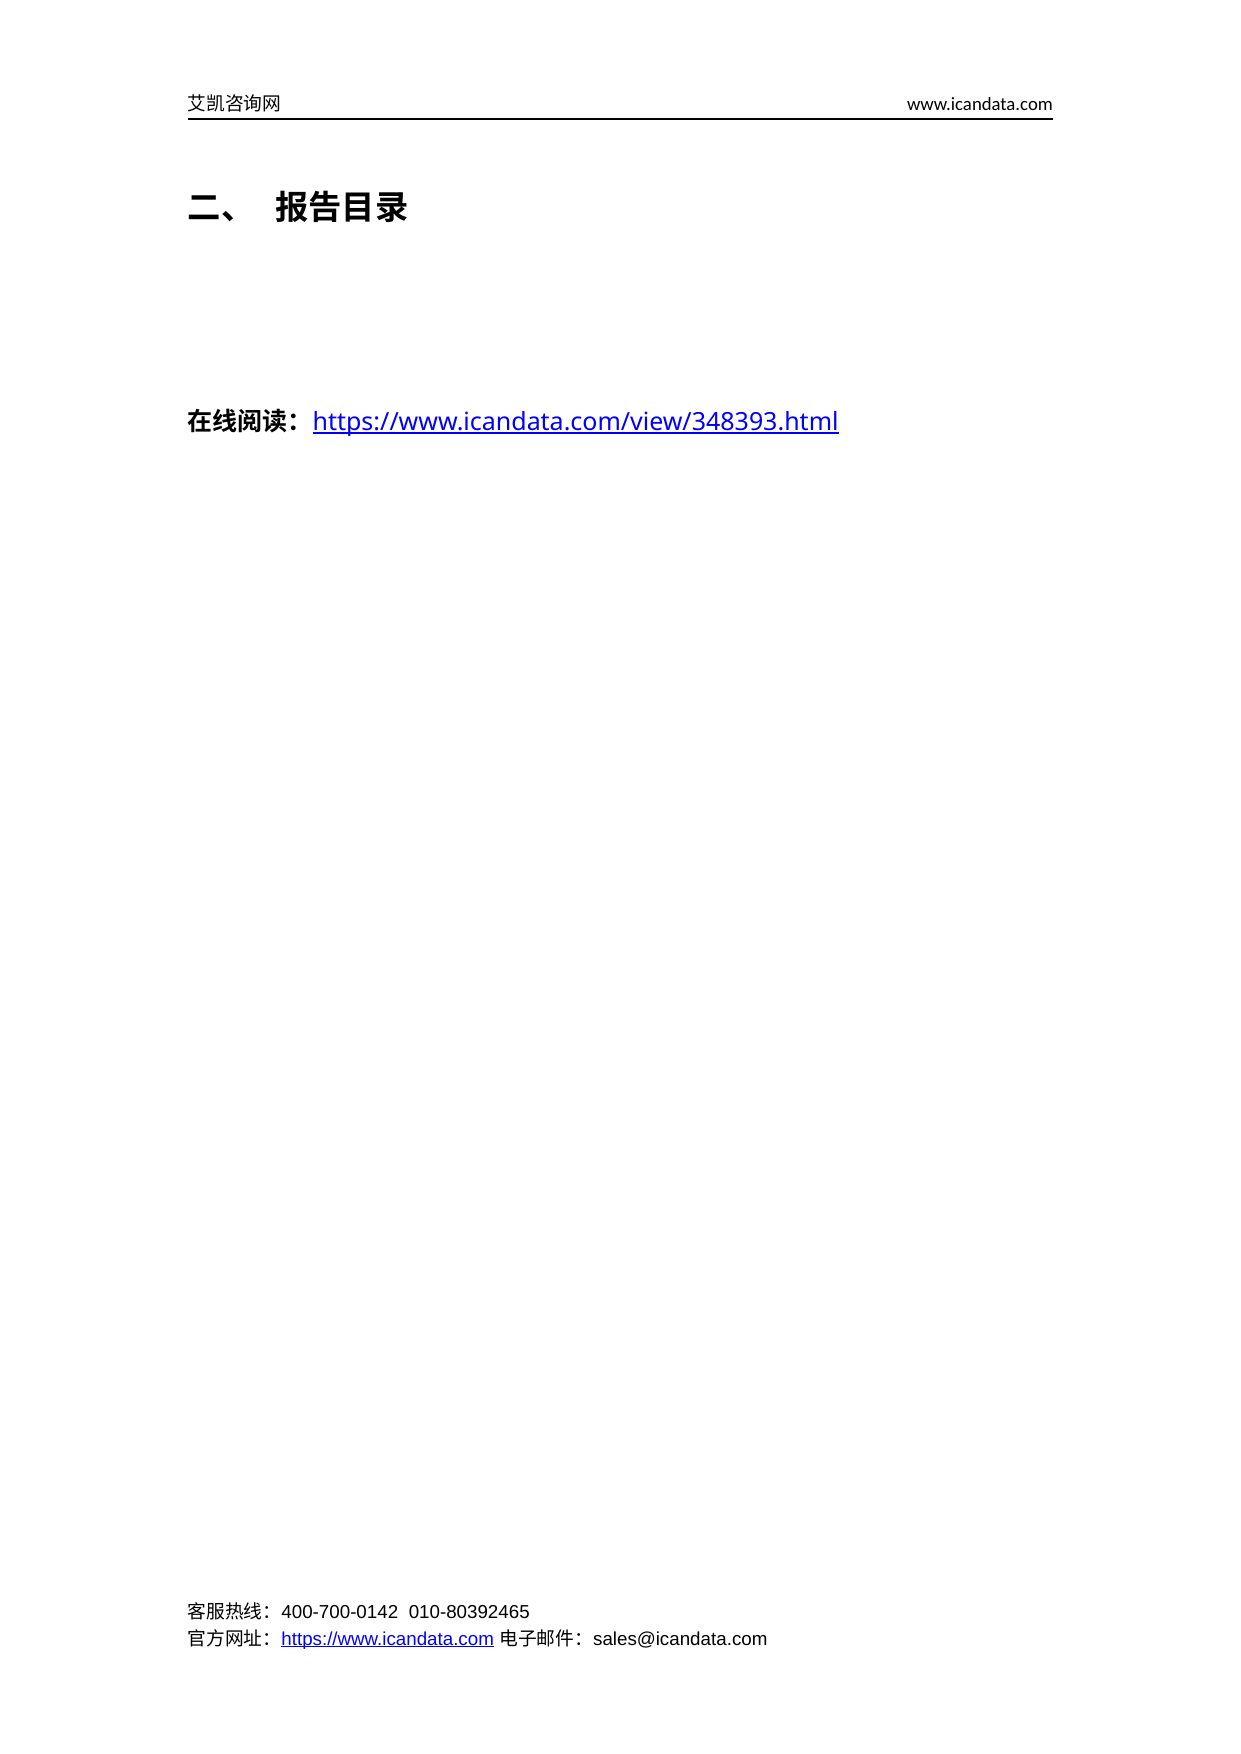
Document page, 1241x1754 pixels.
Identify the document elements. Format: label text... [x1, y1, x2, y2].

subtitle 报告目录 [187, 172, 1053, 237]
text 在线阅读：https://www.icandata.com/view/348393.html [187, 387, 1053, 452]
